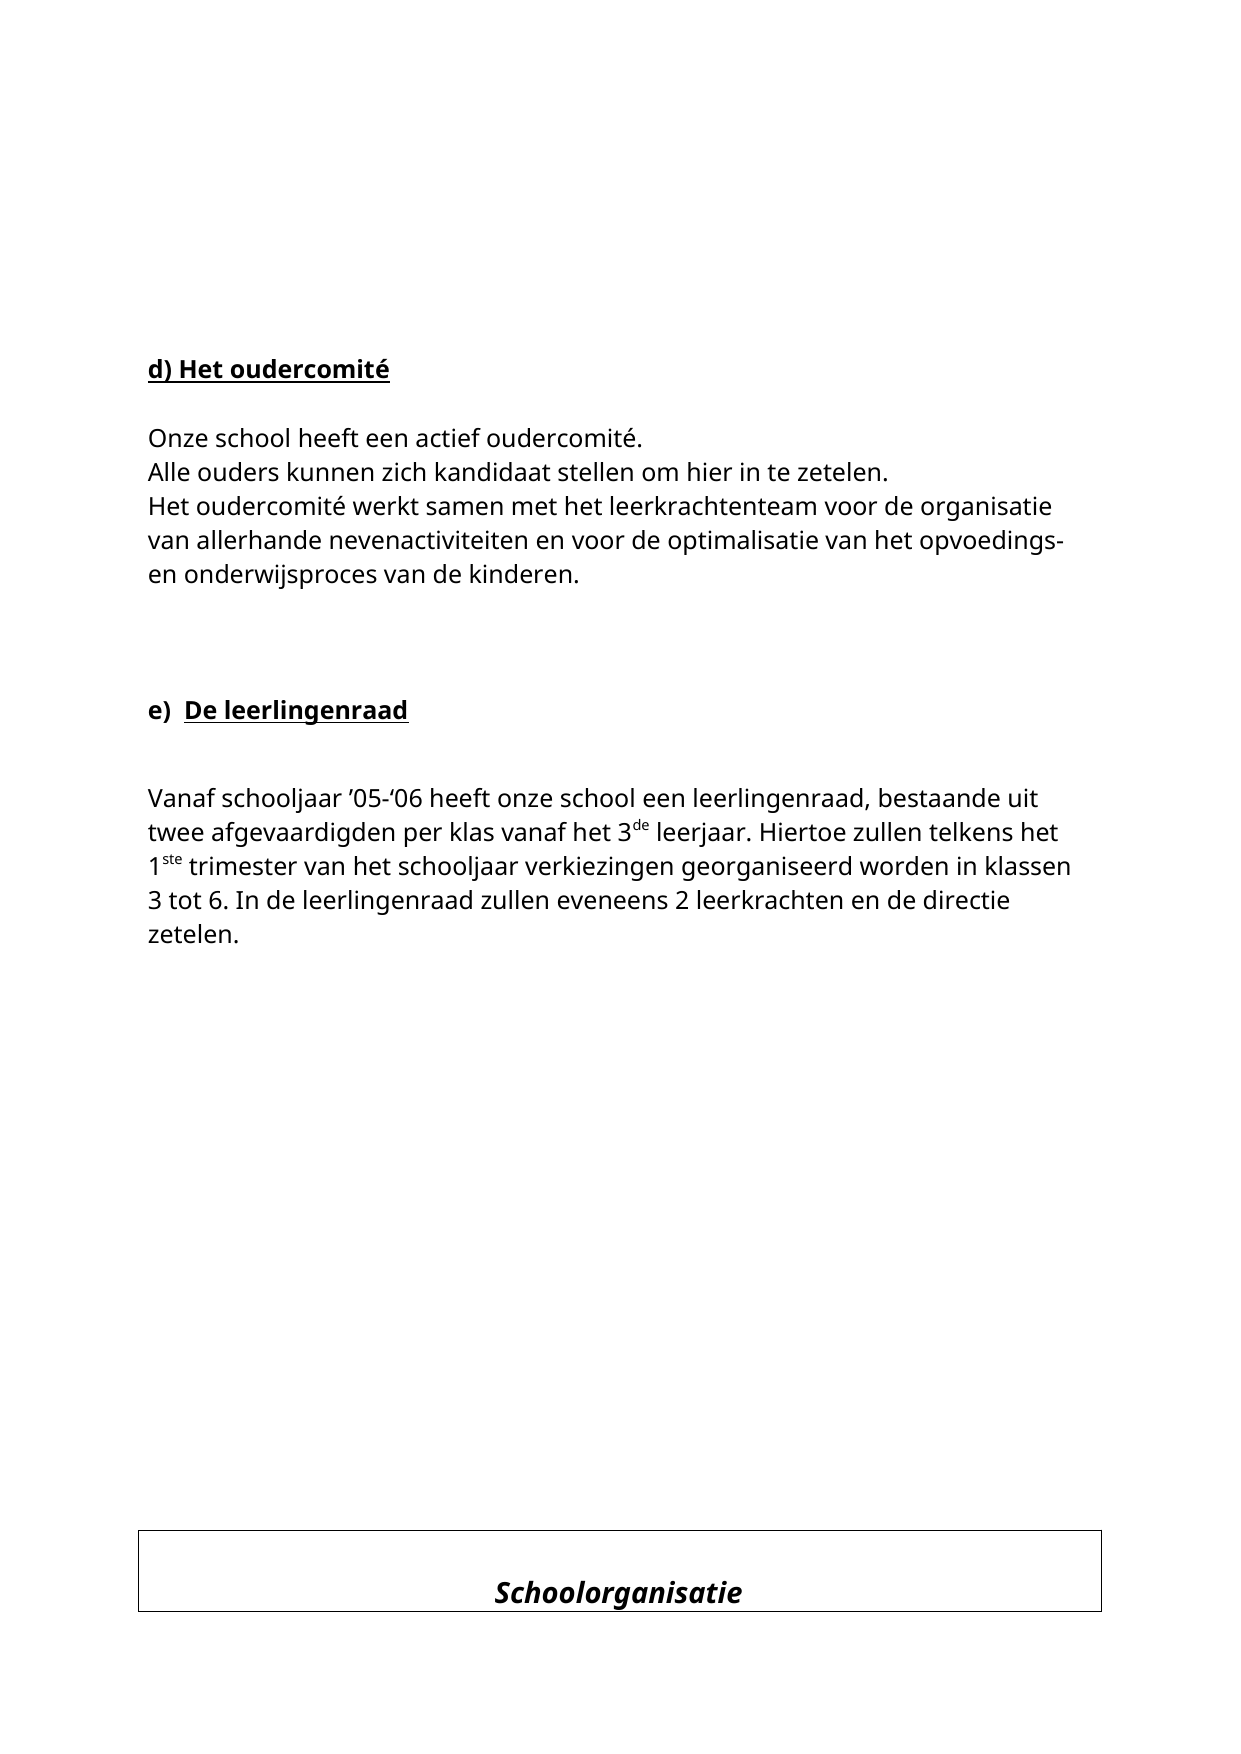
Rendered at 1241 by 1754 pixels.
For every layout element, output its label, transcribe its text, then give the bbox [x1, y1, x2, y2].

text d) Het oudercomité [148, 352, 1092, 386]
text Onze school heeft een actief oudercomité. [148, 420, 1092, 454]
text Schoolorganisatie [148, 1572, 1092, 1611]
text e) De leerlingenraad [148, 693, 1092, 727]
text Vanaf schooljaar ’05-‘06 heeft onze school een leerlingenraad, bestaande uit twee afgevaardigden per klas vanaf het 3de leerjaar. Hiertoe zullen telkens het 1ste trimester van het schooljaar verkiezingen georganiseerd worden in klassen 3 tot 6. In de leerlingenraad zullen eveneens 2 leerkrachten en de directie zetelen. [148, 780, 1092, 951]
text Alle ouders kunnen zich kandidaat stellen om hier in te zetelen. Het oudercomité werkt samen met het leerkrachtenteam voor de organisatie van allerhande nevenactiviteiten en voor de optimalisatie van het opvoedings- en onderwijsproces van de kinderen. [148, 454, 1092, 591]
